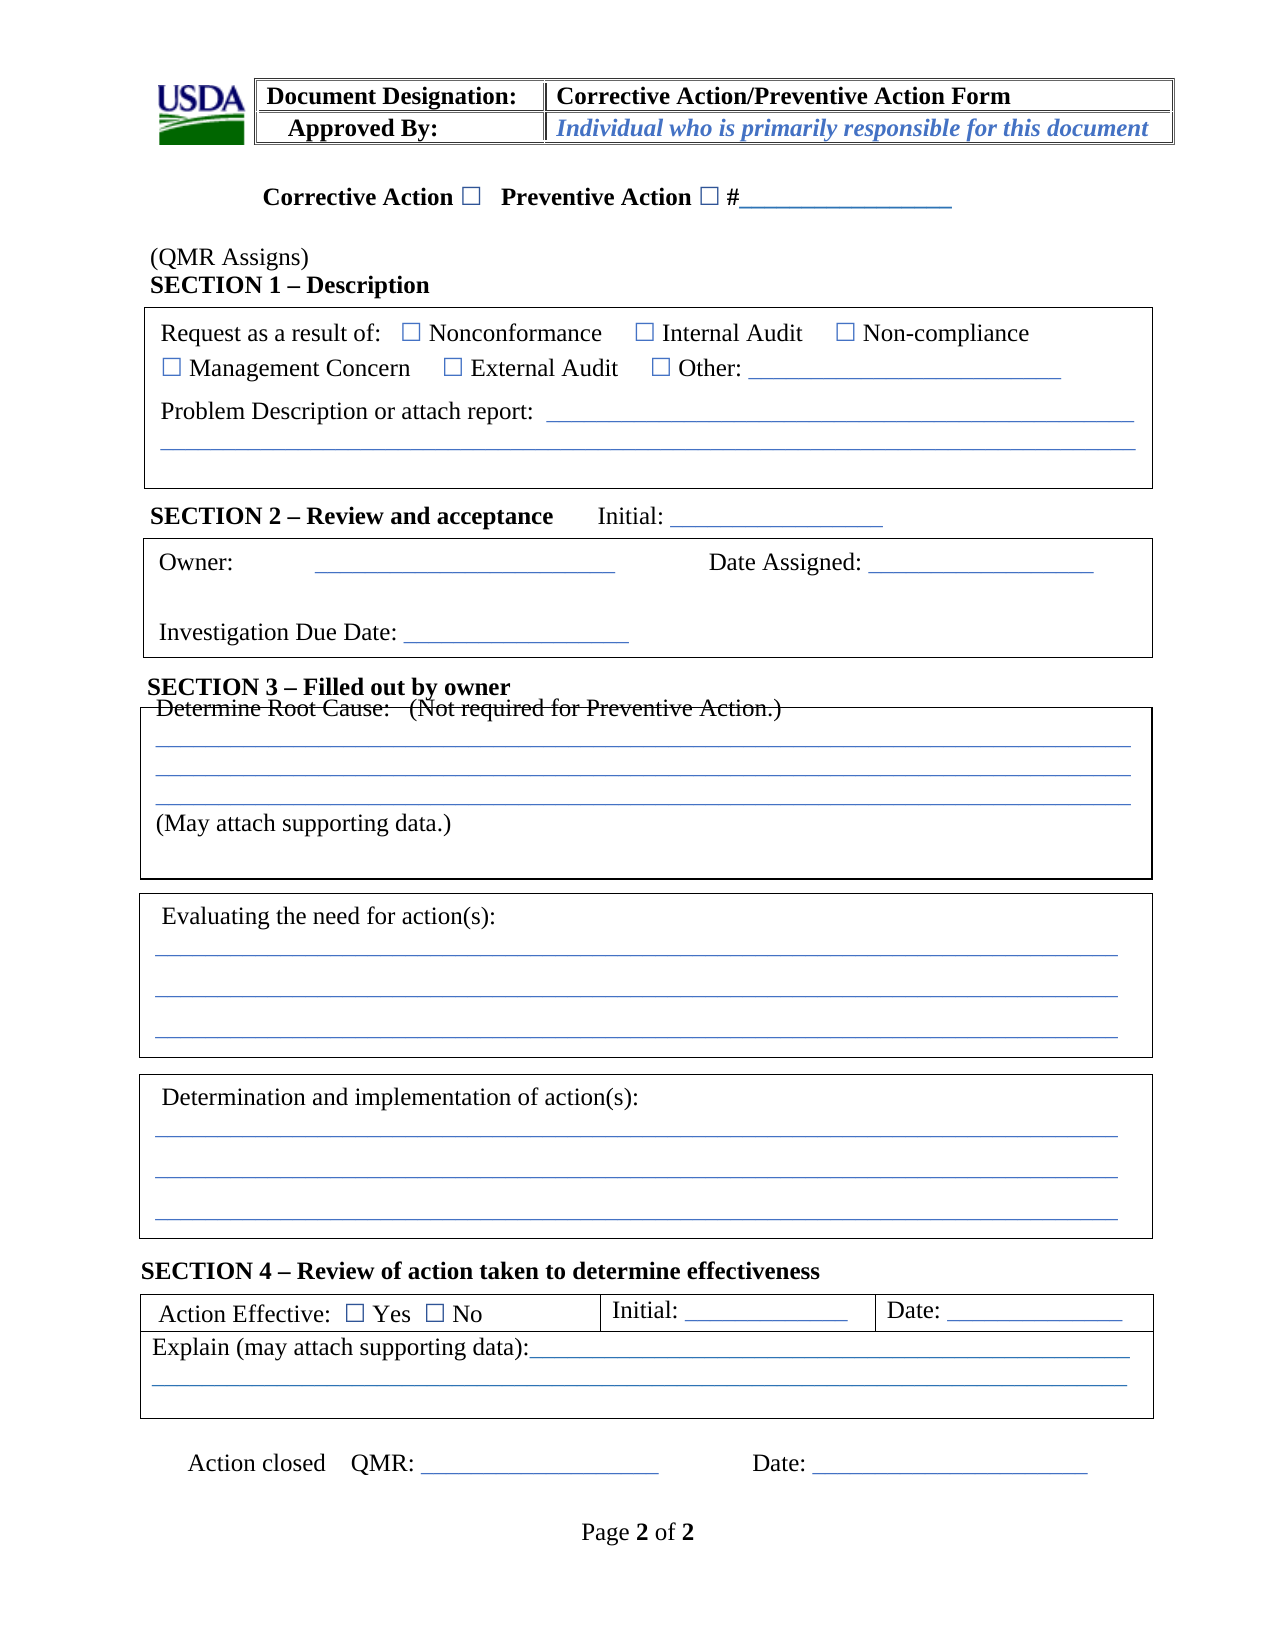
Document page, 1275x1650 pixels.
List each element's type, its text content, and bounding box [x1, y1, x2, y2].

text SECTION 2 – Review and acceptance Initial: [150, 501, 1087, 529]
text Action closed QMR: ___________________ Date: ______________________ [187, 1448, 1087, 1476]
table_header Date: [876, 1295, 1153, 1331]
text Corrective Action Preventive Action # [187, 179, 1087, 213]
text (QMR Assigns) [150, 213, 1087, 270]
text SECTION 4 – Review of action taken to determine effectiveness [141, 1256, 1087, 1284]
text SECTION 1 – Description [150, 270, 1087, 299]
picture [158, 85, 246, 145]
table_header Initial: [601, 1295, 875, 1331]
table_header Action Effective: Yes No [141, 1295, 600, 1331]
table_cell Explain (may attach supporting data): ______________________________________________________________________________ [141, 1332, 1153, 1418]
text SECTION 3 – Filled out by owner [141, 672, 1087, 707]
